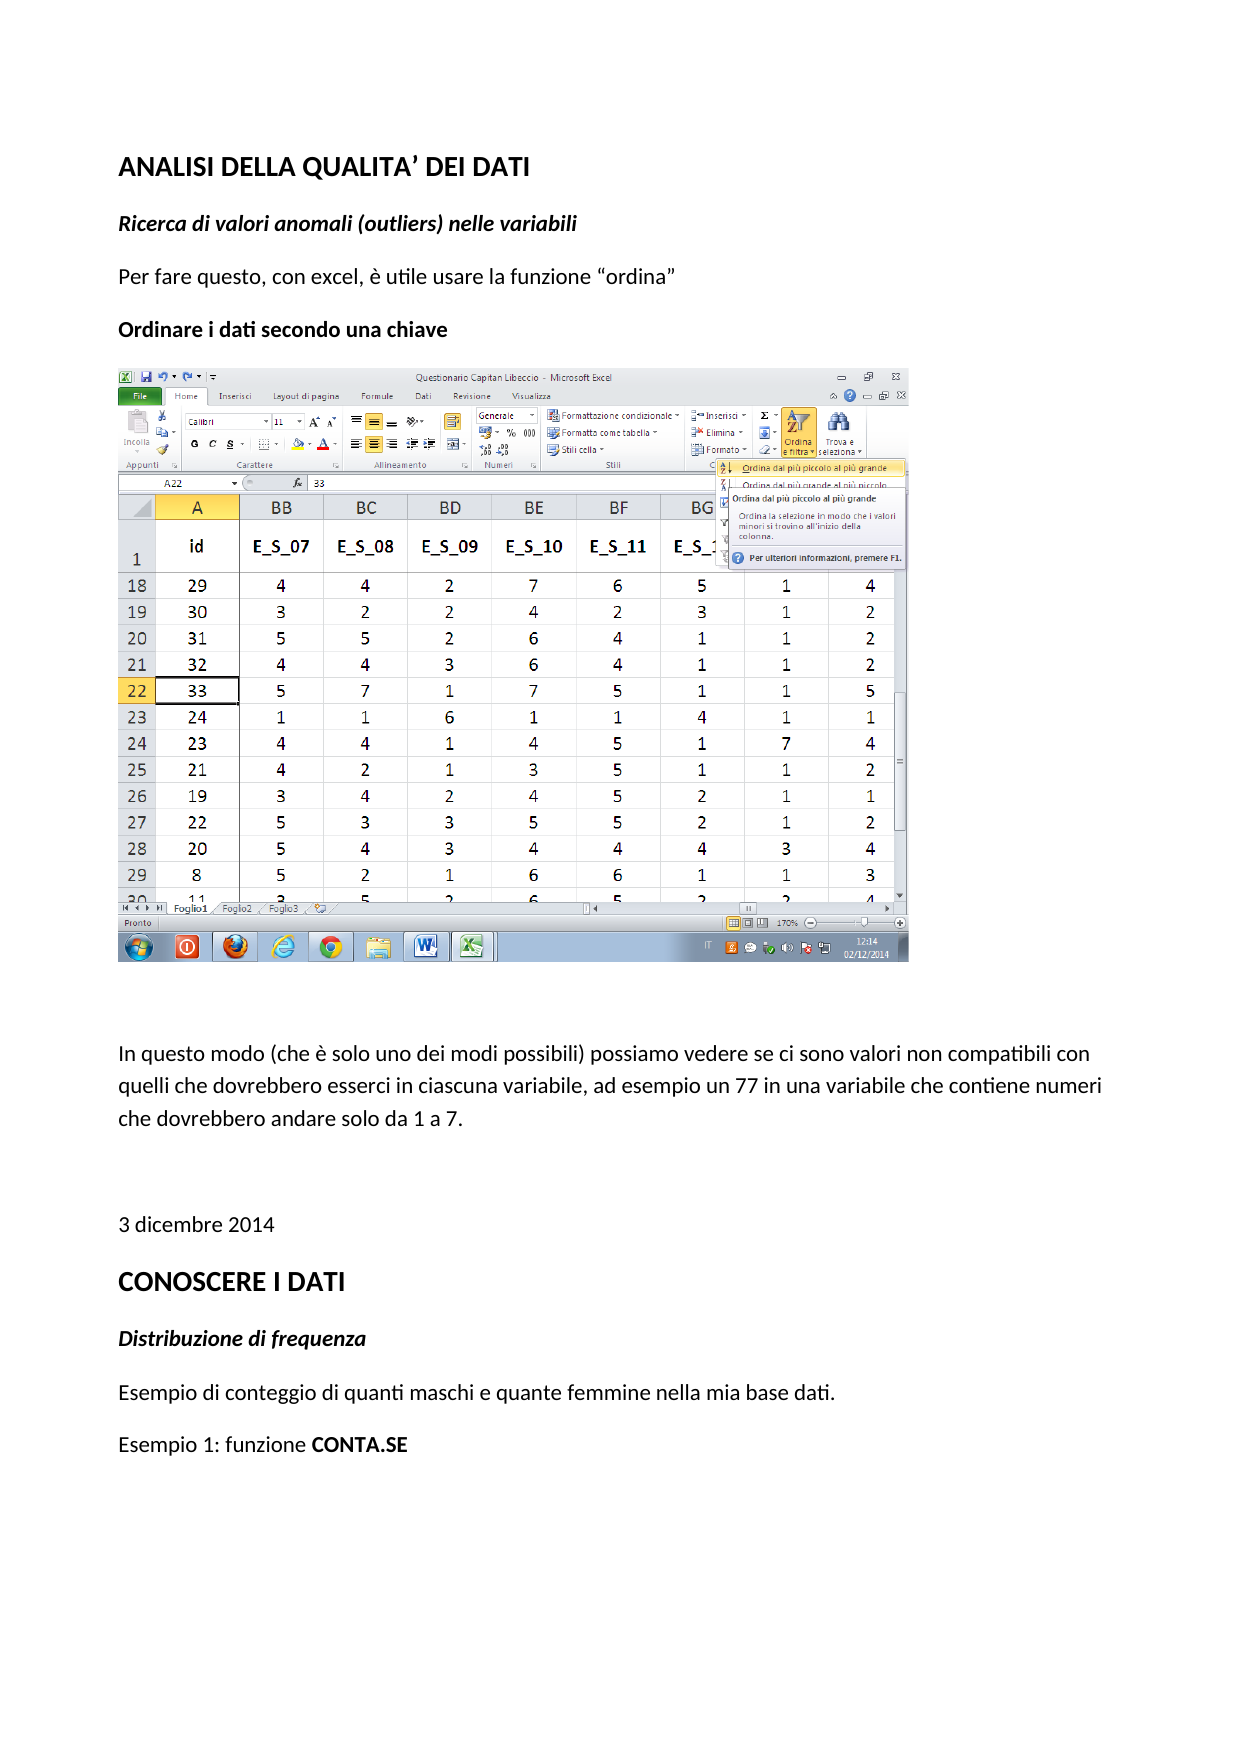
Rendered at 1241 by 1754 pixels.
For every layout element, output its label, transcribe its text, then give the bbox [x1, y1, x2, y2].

text Ricerca di valori anomali (outliers) nelle variabili [118, 209, 1122, 237]
text Ordinare i dati secondo una chiave [118, 315, 1122, 343]
picture [118, 368, 909, 962]
text 3 dicembre 2014 [118, 1210, 1122, 1238]
text Esempio 1: funzione CONTA.SE [118, 1431, 1122, 1459]
text Per fare questo, con excel, è utile usare la funzione “ordina” [118, 262, 1122, 290]
text CONOSCERE I DATI [118, 1263, 1122, 1298]
text ANALISI DELLA QUALITA’ DEI DATI [118, 148, 1122, 183]
text Distribuzione di frequenza [118, 1324, 1122, 1353]
text In questo modo (che è solo uno dei modi possibili) possiamo vedere se ci sono valori non compatibili con quelli che dovrebbero esserci in ciascuna variabile, ad esempio un 77 in una variabile che contiene numeri che dovrebbero andare solo da 1 a 7. [118, 1039, 1122, 1132]
text Esempio di conteggio di quanti maschi e quante femmine nella mia base dati. [118, 1378, 1122, 1406]
